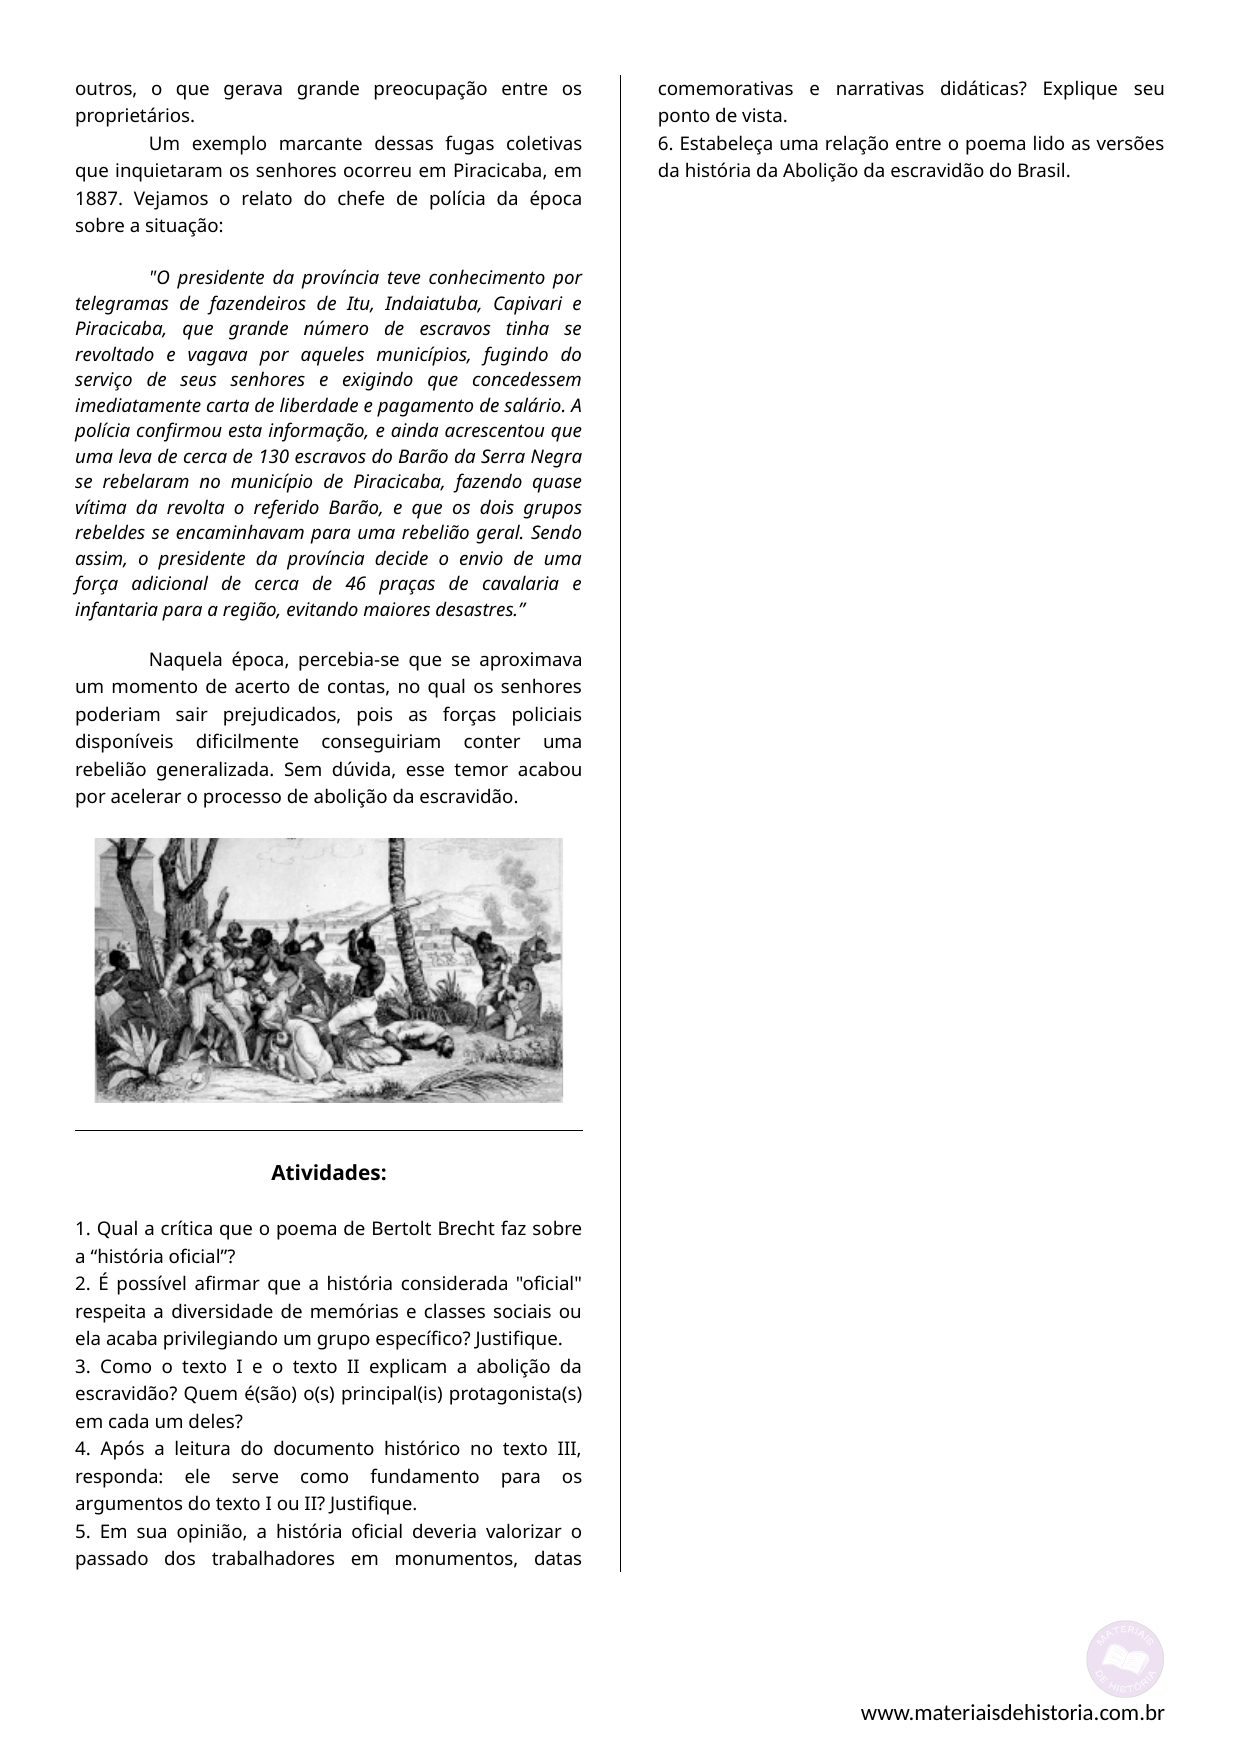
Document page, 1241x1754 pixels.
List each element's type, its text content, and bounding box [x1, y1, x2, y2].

text 1. Qual a crítica que o poema de Bertolt Brecht faz sobre a “história oficial”? [75, 1216, 583, 1269]
text 5. Em sua opinião, a história oficial deveria valorizar o passado dos trabalhadores em monumentos, datas comemorativas e narrativas didáticas? Explique seu ponto de vista. [75, 1518, 583, 1571]
text 6. Estabeleça uma relação entre o poema lido as versões da história da Abolição da escravidão do Brasil. [658, 130, 1165, 183]
text Naquela época, percebia-se que se aproximava um momento de acerto de contas, no qual os senhores poderiam sair prejudicados, pois as forças policiais disponíveis dificilmente conseguiriam conter uma rebelião generalizada. Sem dúvida, esse temor acabou por acelerar o processo de abolição da escravidão. [75, 646, 583, 809]
text 4. Após a leitura do documento histórico no texto III, responda: ele serve como fundamento para os argumentos do texto I ou II? Justifique. [75, 1436, 583, 1516]
picture [94, 838, 564, 1103]
text Um exemplo marcante dessas fugas coletivas que inquietaram os senhores ocorreu em Piracicaba, em 1887. Vejamos o relato do chefe de polícia da época sobre a situação: [75, 130, 583, 238]
text Atividades: [75, 1158, 583, 1186]
text "O presidente da província teve conhecimento por telegramas de fazendeiros de Itu, Indaiatuba, Capivari e Piracicaba, que grande número de escravos tinha se revoltado e vagava por aqueles municípios, fugindo do serviço de seus senhores e exigindo que concedessem imediatamente carta de liberdade e pagamento de salário. A polícia confirmou esta informação, e ainda acrescentou que uma leva de cerca de 130 escravos do Barão da Serra Negra se rebelaram no município de Piracicaba, fazendo quase vítima da revolta o referido Barão, e que os dois grupos rebeldes se encaminhavam para uma rebelião geral. Sendo assim, o presidente da província decide o envio de uma força adicional de cerca de 46 praças de cavalaria e infantaria para a região, evitando maiores desastres.” [75, 264, 583, 622]
text 5. Em sua opinião, a história oficial deveria valorizar o passado dos trabalhadores em monumentos, datas comemorativas e narrativas didáticas? Explique seu ponto de vista. [658, 75, 1165, 128]
text 3. Como o texto I e o texto II explicam a abolição da escravidão? Quem é(são) o(s) principal(is) protagonista(s) em cada um deles? [75, 1353, 583, 1434]
text 2. É possível afirmar que a história considerada "oficial" respeita a diversidade de memórias e classes sociais ou ela acaba privilegiando um grupo específico? Justifique. [75, 1271, 583, 1351]
